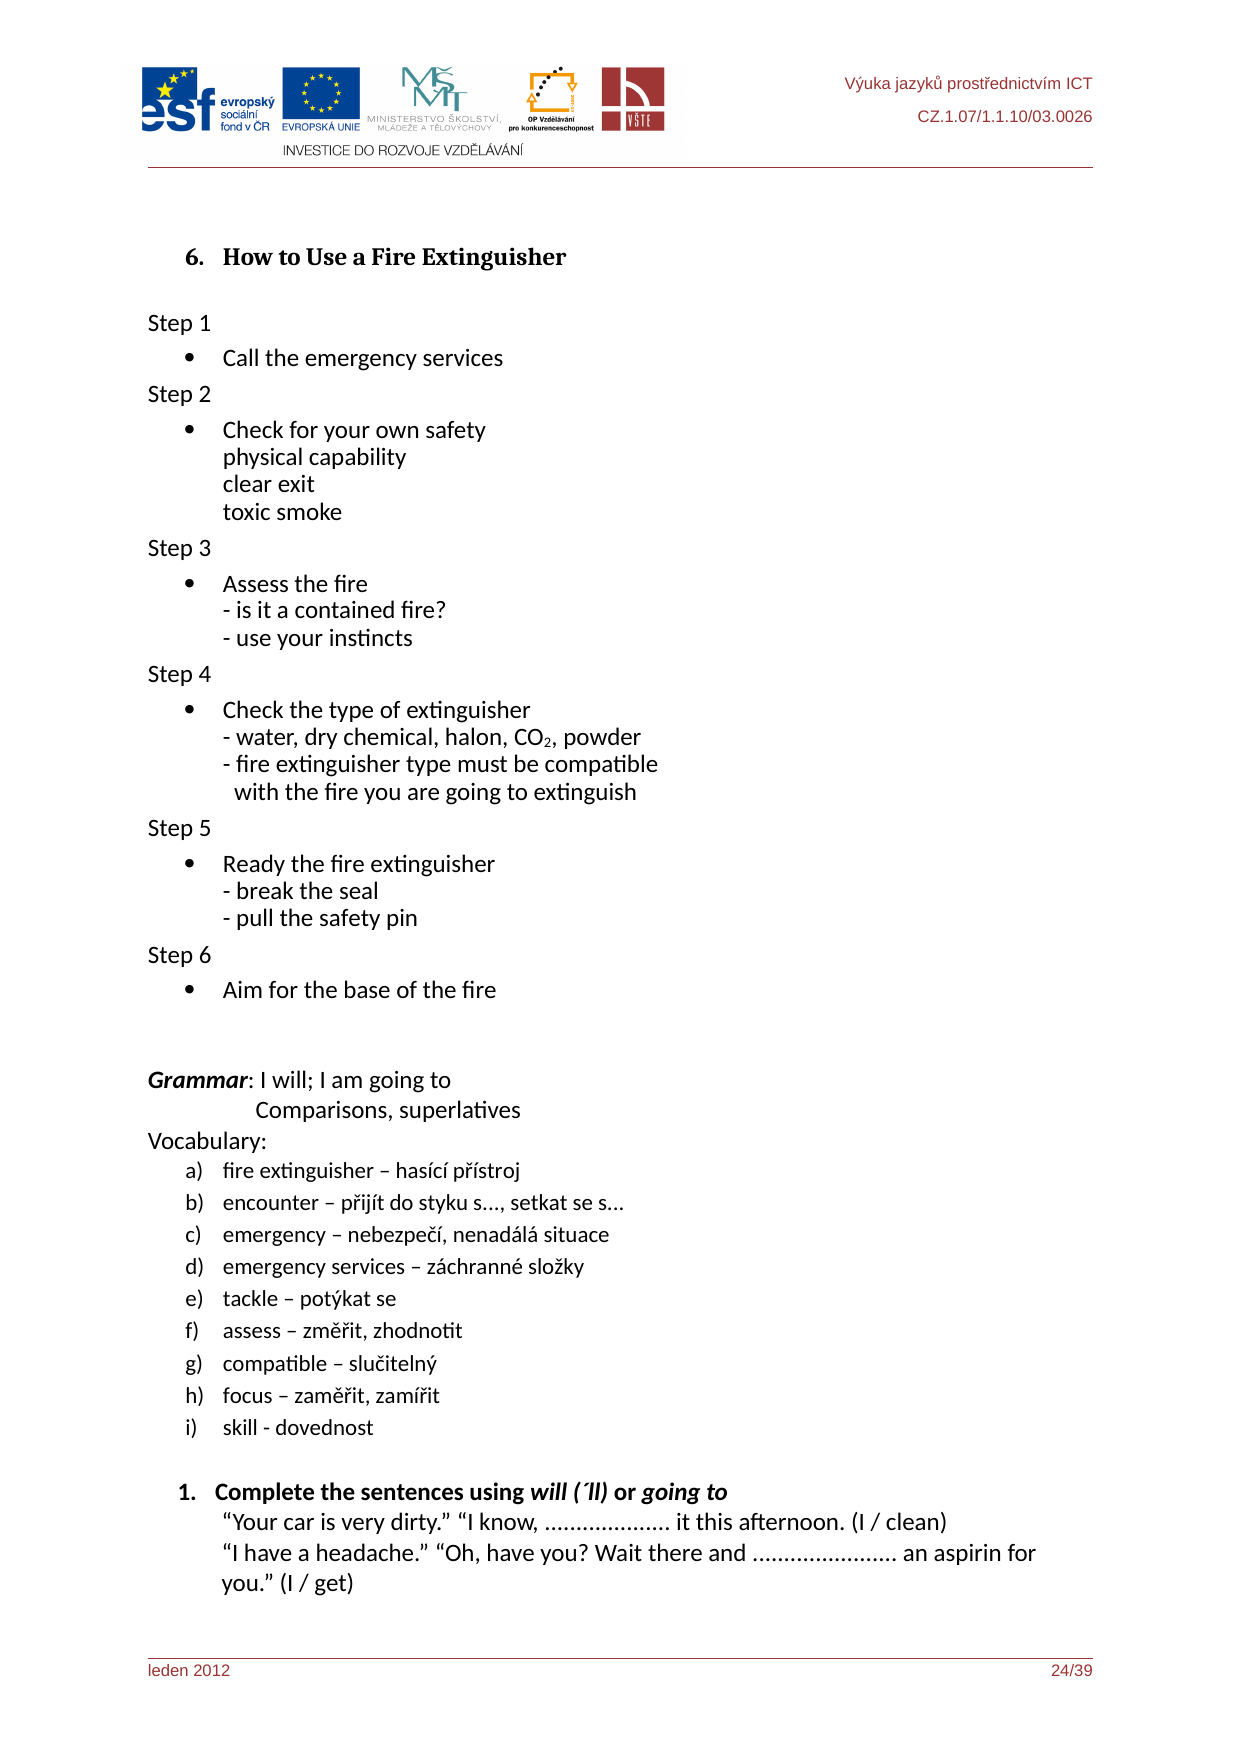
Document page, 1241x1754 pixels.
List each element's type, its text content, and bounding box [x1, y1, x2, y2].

list Check for your own safety physical capability clear exit [185, 416, 1093, 499]
list assess – změřit, zhodnotit [185, 1317, 1093, 1345]
text Vocabulary: [148, 1125, 1093, 1156]
list emergency services – záchranné složky [185, 1252, 1093, 1280]
picture [120, 65, 686, 160]
text Step 6 [148, 941, 1093, 969]
subtitle How to Use a Fire Extinguisher [185, 243, 1093, 272]
text Step 2 [148, 381, 1093, 408]
list Assess the fire - is it a contained fire? - use your instincts [185, 570, 1093, 653]
text Comparisons, superlatives [148, 1095, 1093, 1125]
list emergency – nebezpečí, nenadálá situace [185, 1220, 1093, 1248]
text “Your car is very dirty.” “I know, .................... it this afternoon. (I / clean) [221, 1506, 1093, 1537]
text Step 5 [148, 815, 1093, 842]
list compatible – slučitelný [185, 1349, 1093, 1377]
text Grammar: I will; I am going to [148, 1064, 1093, 1095]
list encounter – přijít do styku s..., setkat se s... [185, 1188, 1093, 1216]
list Call the emergency services [185, 345, 1093, 372]
text Step 4 [148, 661, 1093, 688]
text Step 1 [148, 309, 1093, 337]
list Complete the sentences using will (´ll) or going to [177, 1476, 1093, 1506]
list Aim for the base of the fire [185, 977, 1093, 1004]
list tackle – potýkat se [185, 1284, 1093, 1312]
text “I have a headache.” “Oh, have you? Wait there and ....................... an aspirin for you.” (I / get) [221, 1537, 1093, 1598]
list focus – zaměřit, zamířit [185, 1381, 1093, 1409]
list Ready the fire extinguisher - break the seal - pull the safety pin [185, 851, 1093, 933]
text Step 3 [148, 534, 1093, 562]
list Check the type of extinguisher - water, dry chemical, halon, CO2, powder - fire extinguisher type must be compatible with the fire you are going to extinguish [185, 697, 1093, 807]
list toxic smoke [223, 499, 1093, 526]
list skill - dovednost [185, 1413, 1093, 1441]
list fire extinguisher – hasící přístroj [185, 1156, 1093, 1184]
